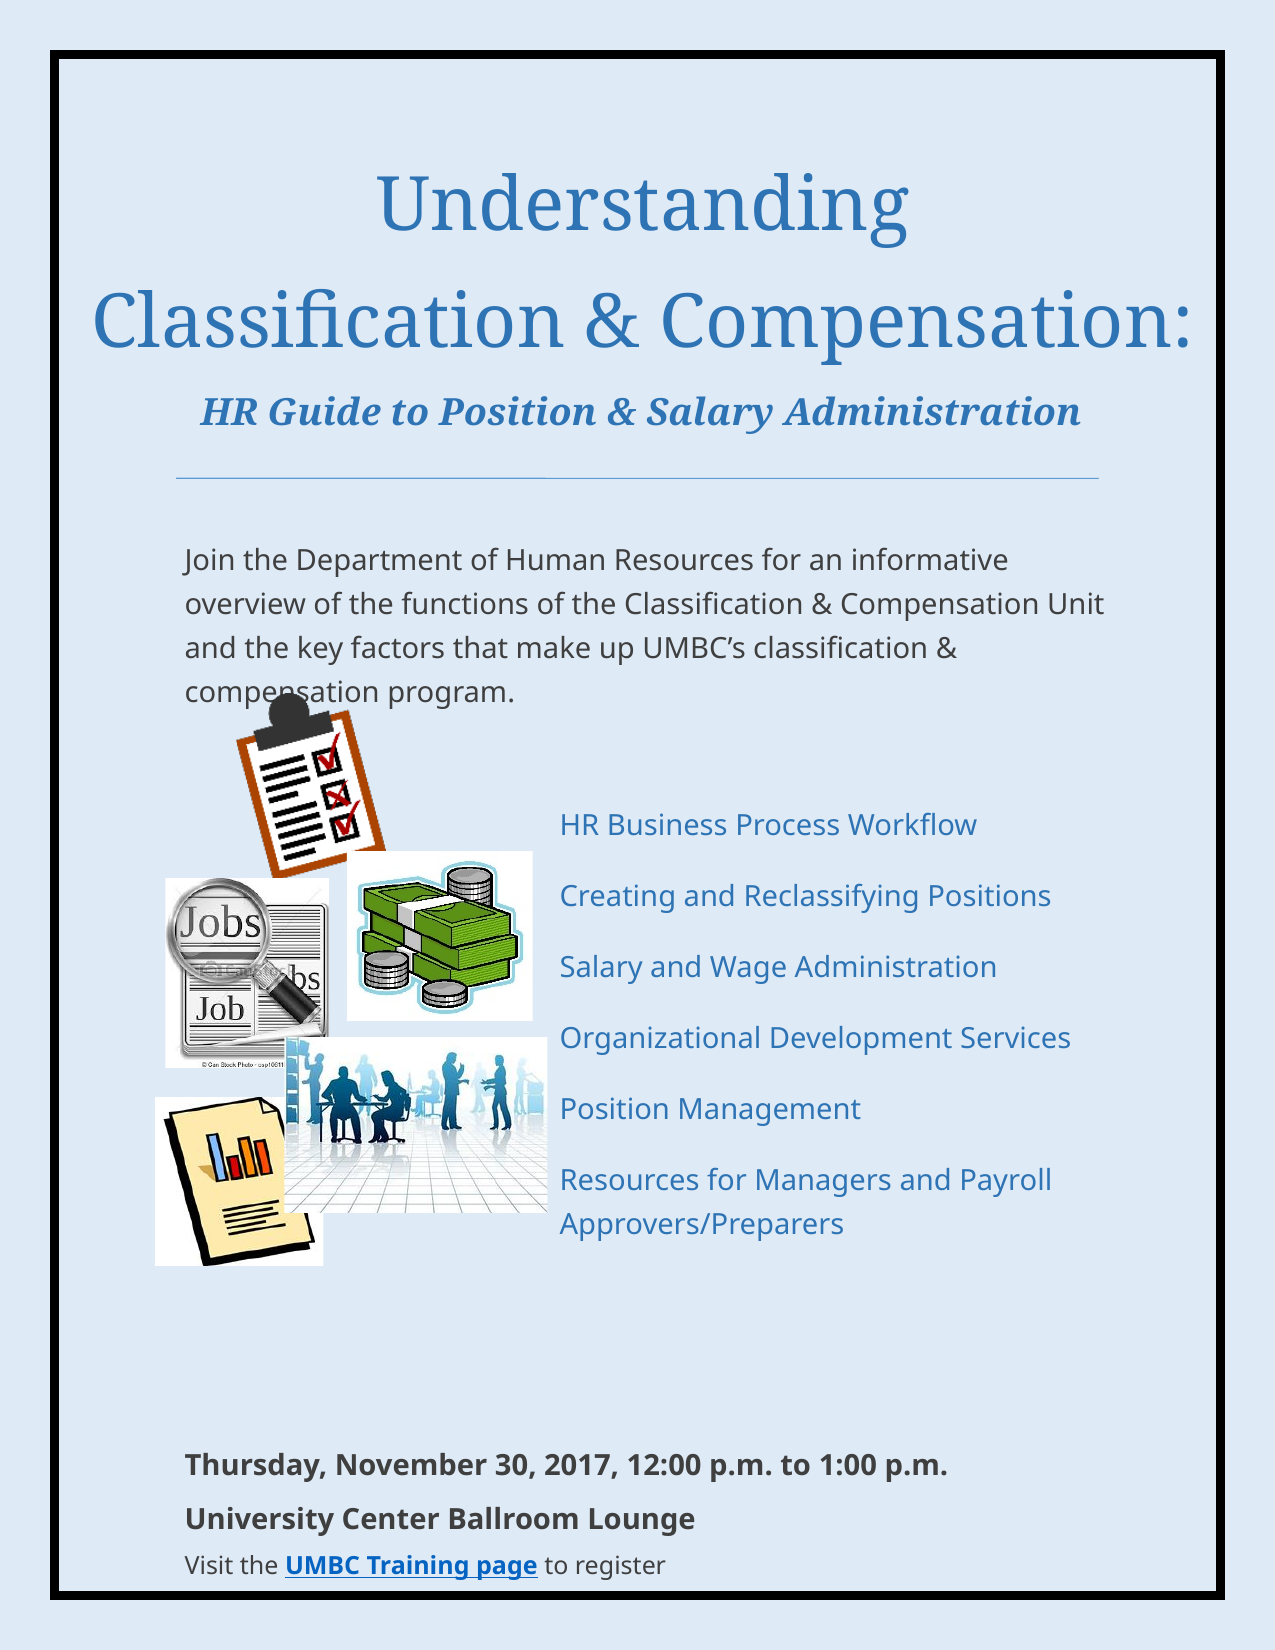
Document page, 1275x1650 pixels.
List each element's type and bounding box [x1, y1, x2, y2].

picture [154, 693, 548, 1266]
